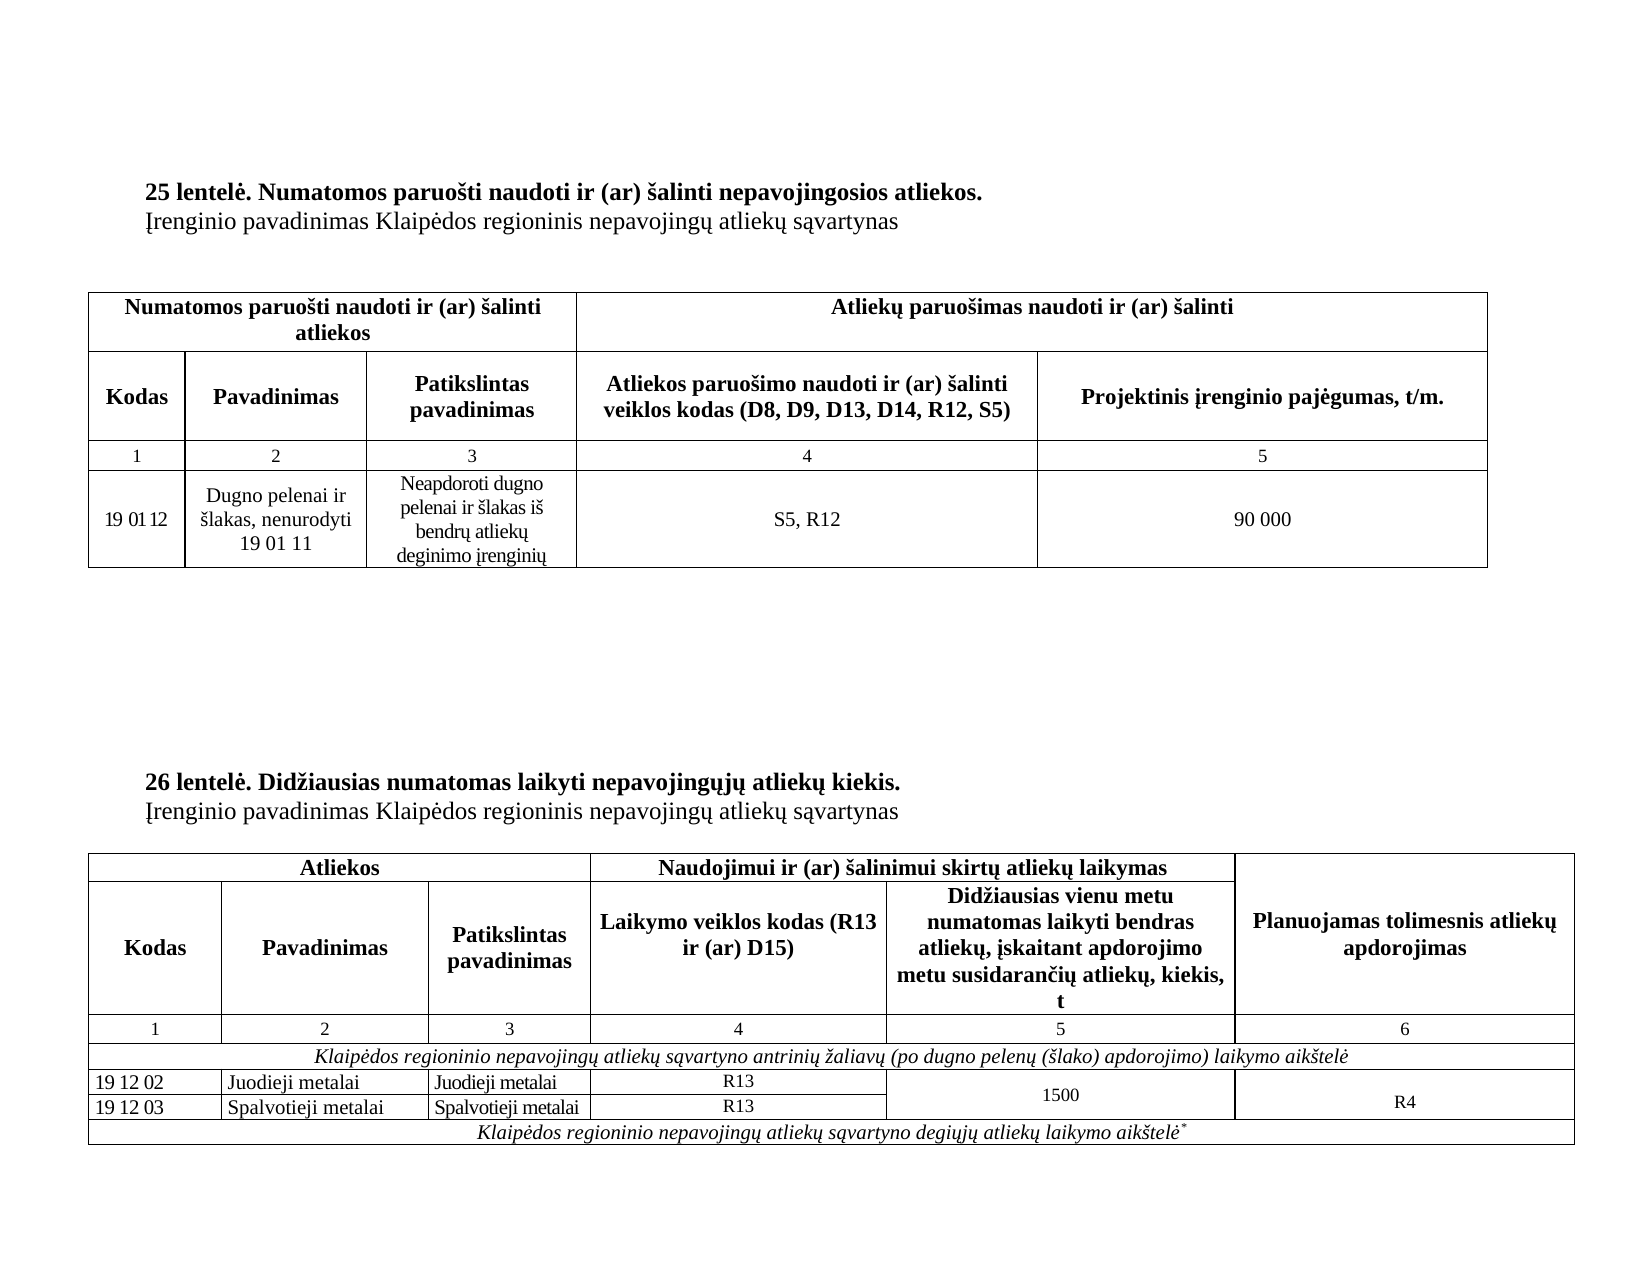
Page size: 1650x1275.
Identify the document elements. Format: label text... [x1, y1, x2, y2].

table_cell 4 [577, 441, 1037, 470]
table_cell 2 [222, 1015, 428, 1043]
table_cell Klaipėdos regioninio nepavojingų atliekų sąvartyno antrinių žaliavų (po dugno pelenų (šlako) apdorojimo) laikymo aikštelė [89, 1044, 1574, 1068]
table_cell 3 [367, 441, 576, 470]
table_cell 5 [1038, 441, 1487, 470]
table_cell Spalvotieji metalai [429, 1095, 590, 1119]
table_cell 6 [1236, 1015, 1574, 1043]
table_header Atliekų paruošimas naudoti ir (ar) šalinti [577, 293, 1487, 351]
table_cell Projektinis įrenginio pajėgumas, t/m. [1038, 352, 1487, 440]
text Įrenginio pavadinimas Klaipėdos regioninis nepavojingų atliekų sąvartynas [88, 206, 1561, 234]
table_cell Pavadinimas [222, 882, 428, 1013]
table_cell 5 [887, 1015, 1234, 1043]
table_cell 90 000 [1038, 471, 1487, 567]
table_cell Juodieji metalai [222, 1070, 428, 1094]
table_cell 1 [89, 441, 184, 470]
table_cell Klaipėdos regioninio nepavojingų atliekų sąvartyno degiųjų atliekų laikymo aikštelė* [89, 1120, 1574, 1144]
table_cell 1500 [887, 1070, 1234, 1119]
table_cell R13 [591, 1095, 886, 1119]
table_cell Didžiausias vienu metu numatomas laikyti bendras atliekų, įskaitant apdorojimo metu susidarančių atliekų, kiekis, t [887, 882, 1234, 1013]
table_header Atliekos [89, 854, 590, 881]
table_cell Laikymo veiklos kodas (R13 ir (ar) D15) [591, 882, 886, 1013]
table_cell Juodieji metalai [429, 1070, 590, 1094]
table_cell 2 [186, 441, 366, 470]
table_cell Neapdoroti dugno pelenai ir šlakas iš bendrų atliekų deginimo įrenginių [367, 471, 576, 567]
text 25 lentelė. Numatomos paruošti naudoti ir (ar) šalinti nepavojingosios atliekos. [88, 177, 1561, 206]
table_header Naudojimui ir (ar) šalinimui skirtų atliekų laikymas [591, 854, 1234, 881]
table_cell Patikslintas pavadinimas [367, 352, 576, 440]
table_header Planuojamas tolimesnis atliekų apdorojimas [1236, 854, 1574, 1013]
table_cell Atliekos paruošimo naudoti ir (ar) šalinti veiklos kodas (D8, D9, D13, D14, R12, S5) [577, 352, 1037, 440]
table_cell R13 [591, 1070, 886, 1094]
table_cell 19 12 02 [89, 1070, 221, 1094]
table_cell 4 [591, 1015, 886, 1043]
table_cell R4 [1236, 1070, 1574, 1119]
table_cell 19 01 12 [89, 471, 184, 567]
text Įrenginio pavadinimas Klaipėdos regioninis nepavojingų atliekų sąvartynas [88, 796, 1561, 824]
table_cell 19 12 03 [89, 1095, 221, 1119]
text 26 lentelė. Didžiausias numatomas laikyti nepavojingųjų atliekų kiekis. [88, 767, 1561, 796]
table_cell S5, R12 [577, 471, 1037, 567]
table_cell Pavadinimas [186, 352, 366, 440]
table_cell Spalvotieji metalai [222, 1095, 428, 1119]
table_cell Dugno pelenai ir šlakas, nenurodyti 19 01 11 [186, 471, 366, 567]
table_cell Kodas [89, 882, 221, 1013]
table_cell 1 [89, 1015, 221, 1043]
table_cell Patikslintas pavadinimas [429, 882, 590, 1013]
table_header Numatomos paruošti naudoti ir (ar) šalinti atliekos [89, 293, 576, 351]
table_cell 3 [429, 1015, 590, 1043]
table_cell Kodas [89, 352, 184, 440]
